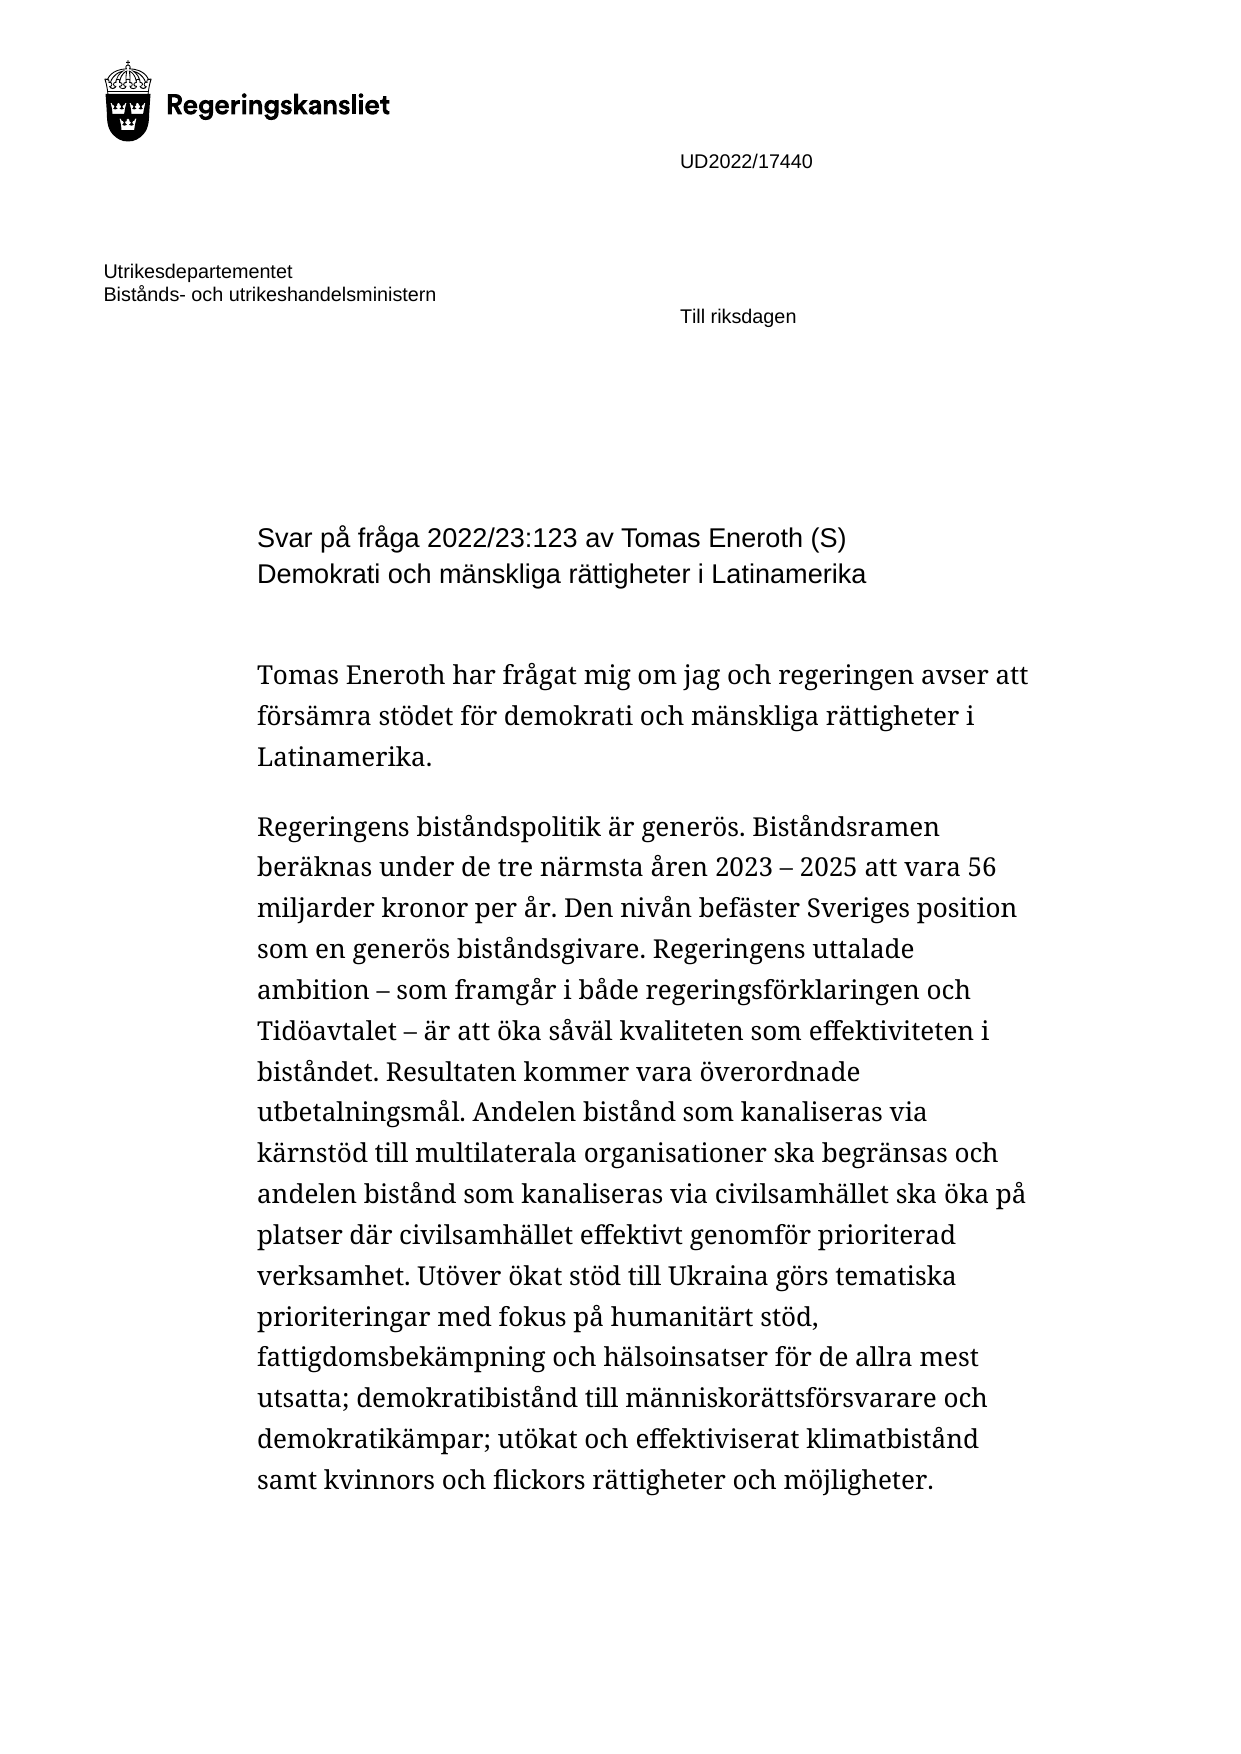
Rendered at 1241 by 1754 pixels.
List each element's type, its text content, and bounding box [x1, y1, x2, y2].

text Regeringens biståndspolitik är generös. Biståndsramen beräknas under de tre närmsta åren 2023 – 2025 att vara 56 miljarder kronor per år. Den nivån befäster Sveriges position som en generös biståndsgivare. Regeringens uttalade ambition – som framgår i både regeringsförklaringen och Tidöavtalet – är att öka såväl kvaliteten som effektiviteten i biståndet. Resultaten kommer vara överordnade utbetalningsmål. Andelen bistånd som kanaliseras via kärnstöd till multilaterala organisationer ska begränsas och andelen bistånd som kanaliseras via civilsamhället ska öka på platser där civilsamhället effektivt genomför prioriterad verksamhet. Utöver ökat stöd till Ukraina görs tematiska prioriteringar med fokus på humanitärt stöd, fattigdomsbekämpning och hälsoinsatser för de allra mest utsatta; demokratibistånd till människorättsförsvarare och demokratikämpar; utökat och effektiviserat klimatbistånd samt kvinnors och flickors rättigheter och möjligheter. [257, 808, 1033, 1497]
title Svar på fråga 2022/23:123 av Tomas Eneroth (S) Demokrati och mänskliga rättigheter i Latinamerika [257, 522, 1033, 589]
text Tomas Eneroth har frågat mig om jag och regeringen avser att försämra stödet för demokrati och mänskliga rättigheter i Latinamerika. [257, 657, 1033, 774]
